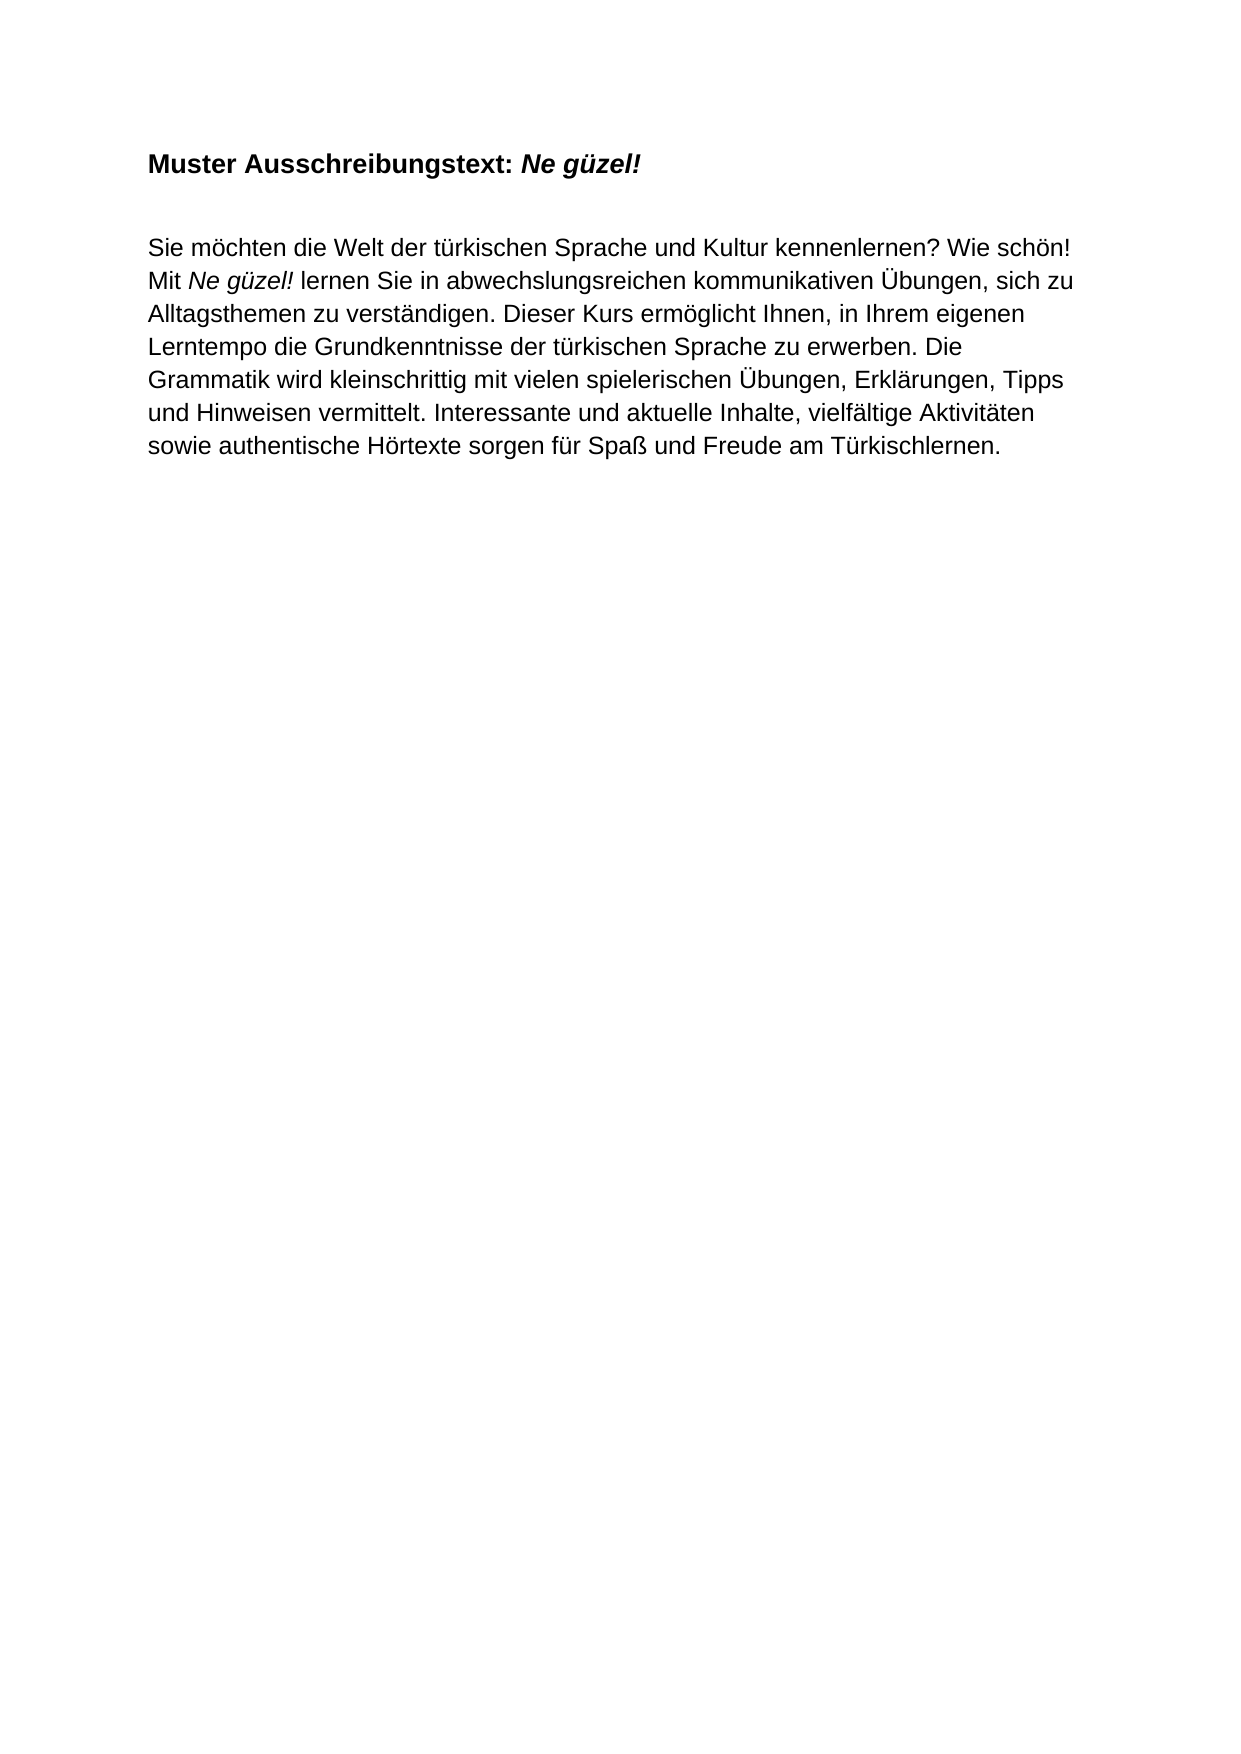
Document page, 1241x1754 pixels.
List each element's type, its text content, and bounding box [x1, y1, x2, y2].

text Sie möchten die Welt der türkischen Sprache und Kultur kennenlernen? Wie schön! Mit Ne güzel! lernen Sie in abwechslungsreichen kommunikativen Übungen, sich zu Alltagsthemen zu verständigen. Dieser Kurs ermöglicht Ihnen, in Ihrem eigenen Lerntempo die Grundkenntnisse der türkischen Sprache zu erwerben. Die Grammatik wird kleinschrittig mit vielen spielerischen Übungen, Erklärungen, Tipps und Hinweisen vermittelt. Interessante und aktuelle Inhalte, vielfältige Aktivitäten sowie authentische Hörtexte sorgen für Spaß und Freude am Türkischlernen. [148, 233, 1093, 459]
text Muster Ausschreibungstext: Ne güzel! [148, 148, 1093, 179]
